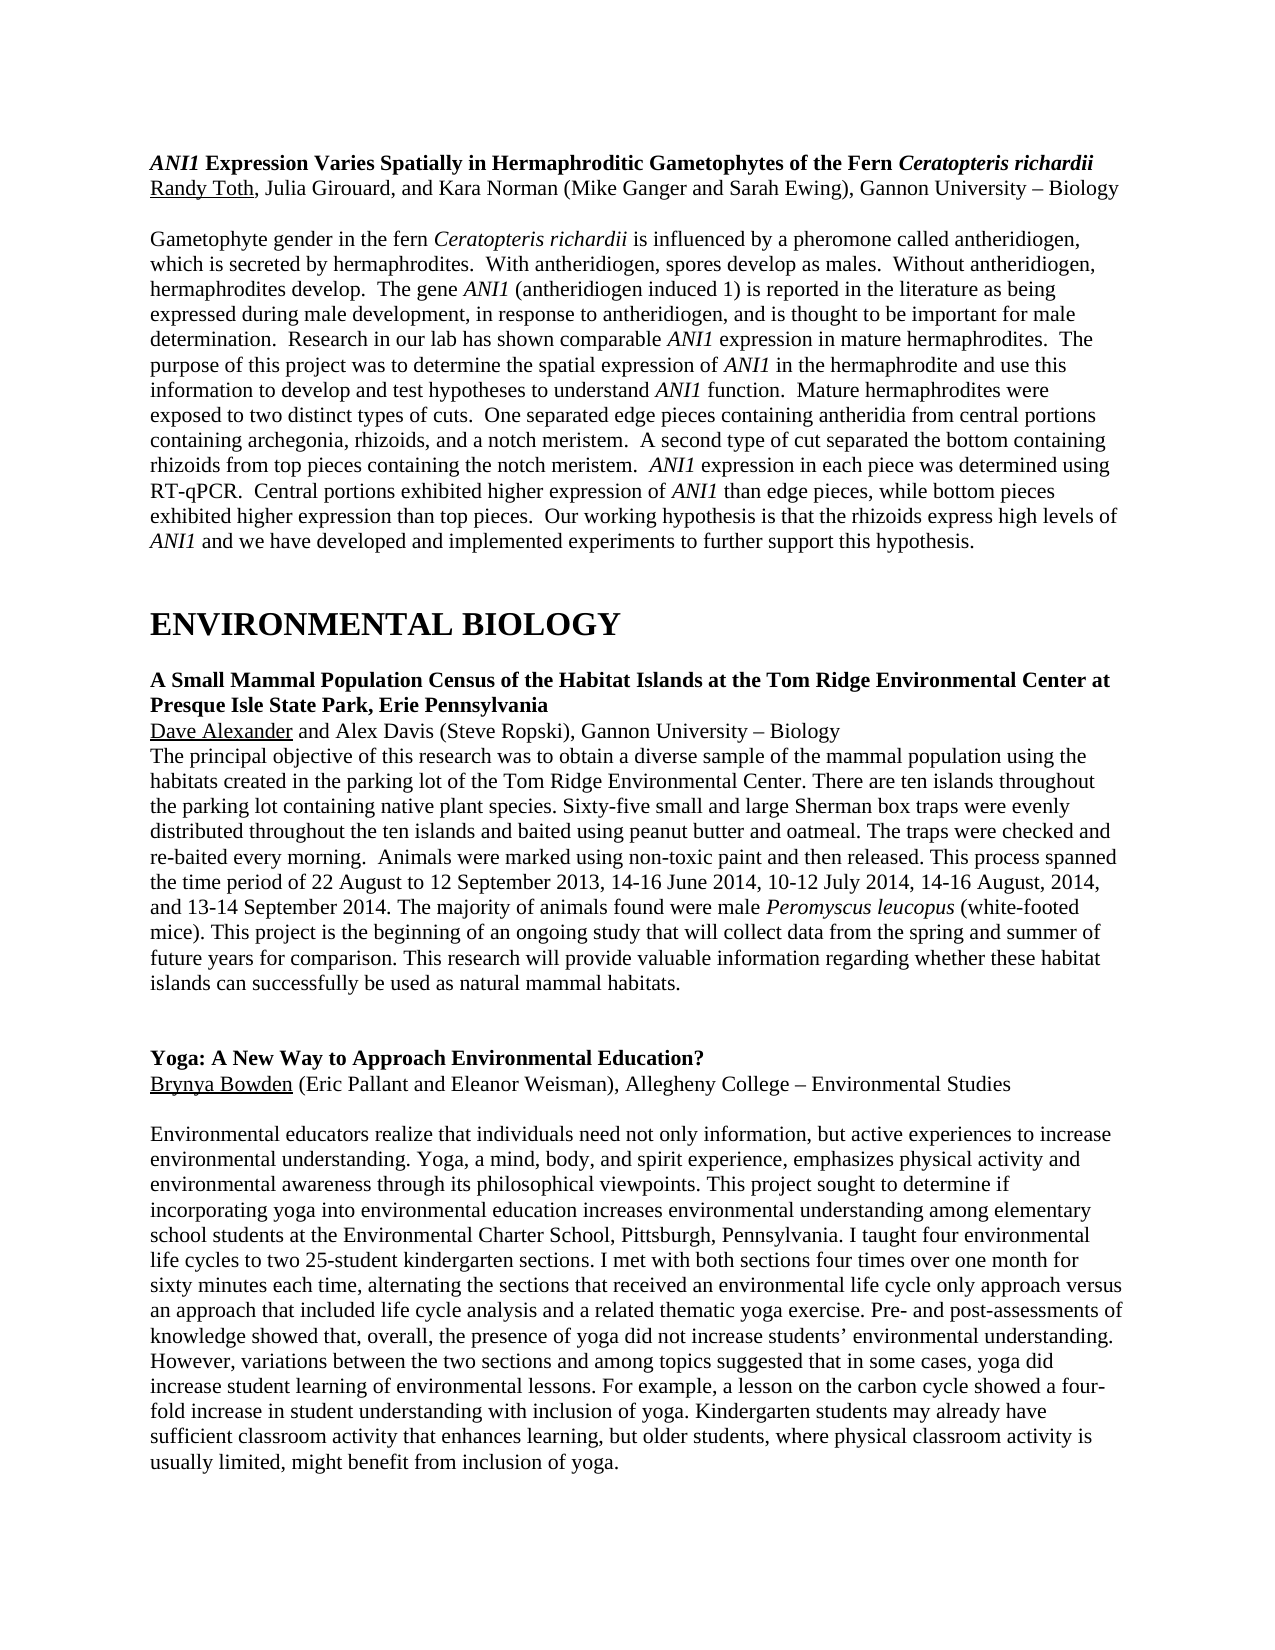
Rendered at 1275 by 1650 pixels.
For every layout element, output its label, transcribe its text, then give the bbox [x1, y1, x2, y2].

text Gametophyte gender in the fern Ceratopteris richardii is influenced by a pheromone called antheridiogen, which is secreted by hermaphrodites. With antheridiogen, spores develop as males. Without antheridiogen, hermaphrodites develop. The gene ANI1 (antheridiogen induced 1) is reported in the literature as being expressed during male development, in response to antheridiogen, and is thought to be important for male determination. Research in our lab has shown comparable ANI1 expression in mature hermaphrodites. The purpose of this project was to determine the spatial expression of ANI1 in the hermaphrodite and use this information to develop and test hypotheses to understand ANI1 function. Mature hermaphrodites were exposed to two distinct types of cuts. One separated edge pieces containing antheridia from central portions containing archegonia, rhizoids, and a notch meristem. A second type of cut separated the bottom containing rhizoids from top pieces containing the notch meristem. ANI1 expression in each piece was determined using RT-qPCR. Central portions exhibited higher expression of ANI1 than edge pieces, while bottom pieces exhibited higher expression than top pieces. Our working hypothesis is that the rhizoids express high levels of ANI1 and we have developed and implemented experiments to further support this hypothesis. [150, 226, 1125, 553]
text ANI1 Expression Varies Spatially in Hermaphroditic Gametophytes of the Fern Ceratopteris richardii [150, 150, 1125, 175]
text Dave Alexander and Alex Davis (Steve Ropski), Gannon University – Biology [150, 718, 1125, 743]
text Randy Toth, Julia Girouard, and Kara Norman (Mike Ganger and Sarah Ewing), Gannon University – Biology [150, 175, 1125, 200]
text Environmental educators realize that individuals need not only information, but active experiences to increase environmental understanding. Yoga, a mind, body, and spirit experience, emphasizes physical activity and environmental awareness through its philosophical viewpoints. This project sought to determine if incorporating yoga into environmental education increases environmental understanding among elementary school students at the Environmental Charter School, Pittsburgh, Pennsylvania. I taught four environmental life cycles to two 25-student kindergarten sections. I met with both sections four times over one month for sixty minutes each time, alternating the sections that received an environmental life cycle only approach versus an approach that included life cycle analysis and a related thematic yoga exercise. Pre- and post-assessments of knowledge showed that, overall, the presence of yoga did not increase students’ environmental understanding. However, variations between the two sections and among topics suggested that in some cases, yoga did increase student learning of environmental lessons. For example, a lesson on the carbon cycle showed a four-fold increase in student understanding with inclusion of yoga. Kindergarten students may already have sufficient classroom activity that enhances learning, but older students, where physical classroom activity is usually limited, might benefit from inclusion of yoga. [150, 1121, 1125, 1474]
text A Small Mammal Population Census of the Habitat Islands at the Tom Ridge Environmental Center at Presque Isle State Park, Erie Pennsylvania [150, 667, 1125, 718]
text ENVIRONMENTAL BIOLOGY [150, 604, 1125, 642]
text Brynya Bowden (Eric Pallant and Eleanor Weisman), Allegheny College – Environmental Studies [150, 1071, 1125, 1096]
text Yoga: A New Way to Approach Environmental Education? [150, 1045, 1125, 1071]
text The principal objective of this research was to obtain a diverse sample of the mammal population using the habitats created in the parking lot of the Tom Ridge Environmental Center. There are ten islands throughout the parking lot containing native plant species. Sixty-five small and large Sherman box traps were evenly distributed throughout the ten islands and baited using peanut butter and oatmeal. The traps were checked and re-baited every morning. Animals were marked using non-toxic paint and then released. This process spanned the time period of 22 August to 12 September 2013, 14-16 June 2014, 10-12 July 2014, 14-16 August, 2014, and 13-14 September 2014. The majority of animals found were male Peromyscus leucopus (white-footed mice). This project is the beginning of an ongoing study that will collect data from the spring and summer of future years for comparison. This research will provide valuable information regarding whether these habitat islands can successfully be used as natural mammal habitats. [150, 743, 1125, 995]
